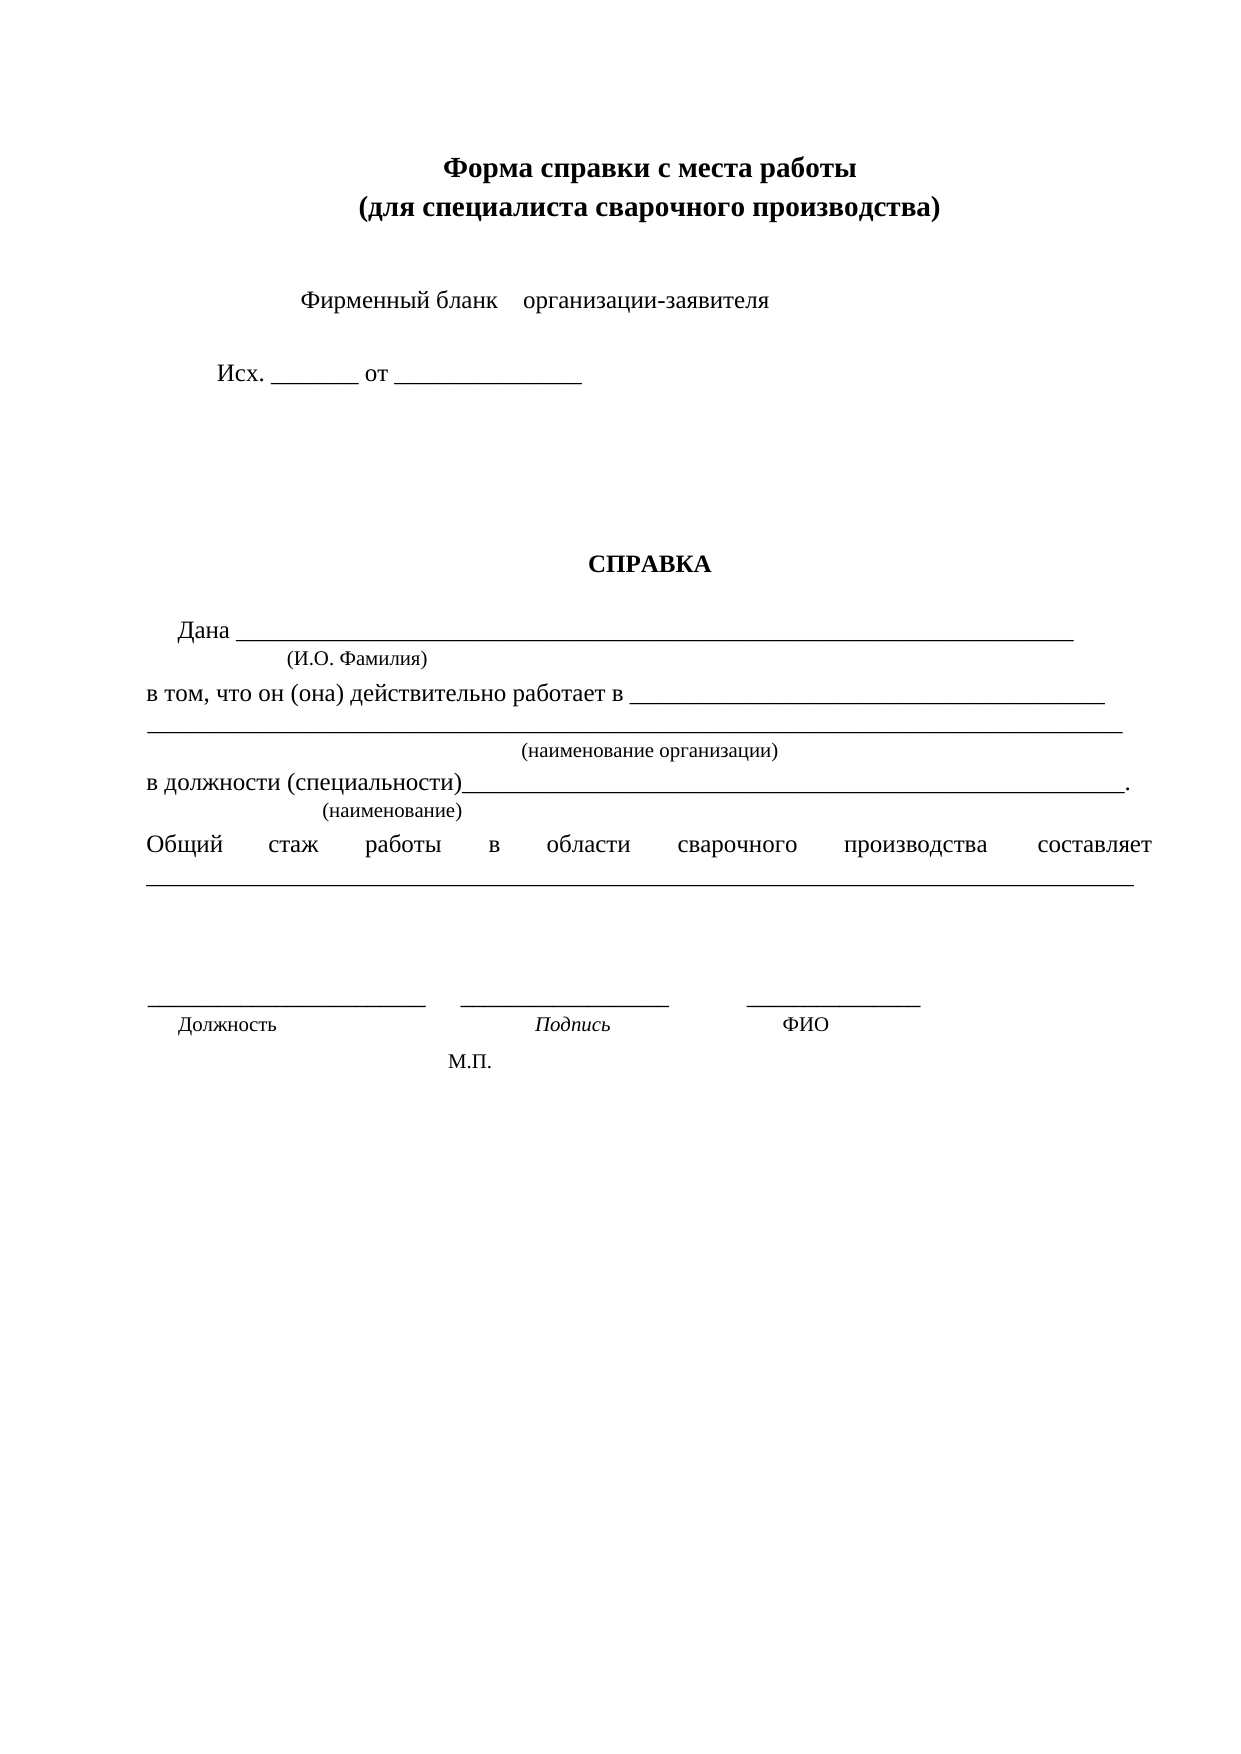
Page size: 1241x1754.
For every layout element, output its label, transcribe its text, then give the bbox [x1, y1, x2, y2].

text в том, что он (она) действительно работает в ______________________________________ ______________________________________________________________________________ [146, 678, 1158, 736]
text М.П. [448, 1049, 1158, 1073]
text Форма справки с места работы [148, 150, 1152, 183]
text Исх. _______ от _______________ [217, 358, 1158, 387]
text (наименование организации) [148, 738, 1151, 762]
text Дана ___________________________________________________________________ [146, 616, 1158, 644]
text СПРАВКА [148, 549, 1151, 577]
text ________________________ __________________ _______________ [148, 984, 1158, 1008]
text Фирменный бланк организации-заявителя [276, 285, 1158, 314]
text (для специалиста сварочного производства) [148, 189, 1151, 223]
text Должность Подпись ФИО [146, 1012, 1158, 1036]
text _______________________________________________________________________________ [146, 860, 1158, 889]
text (наименование) [146, 798, 1158, 822]
text Общий стаж работы в области сварочного производства составляет [146, 829, 1158, 858]
text (И.О. Фамилия) [146, 646, 1158, 670]
text в должности (специальности)_____________________________________________________. [146, 767, 1158, 796]
